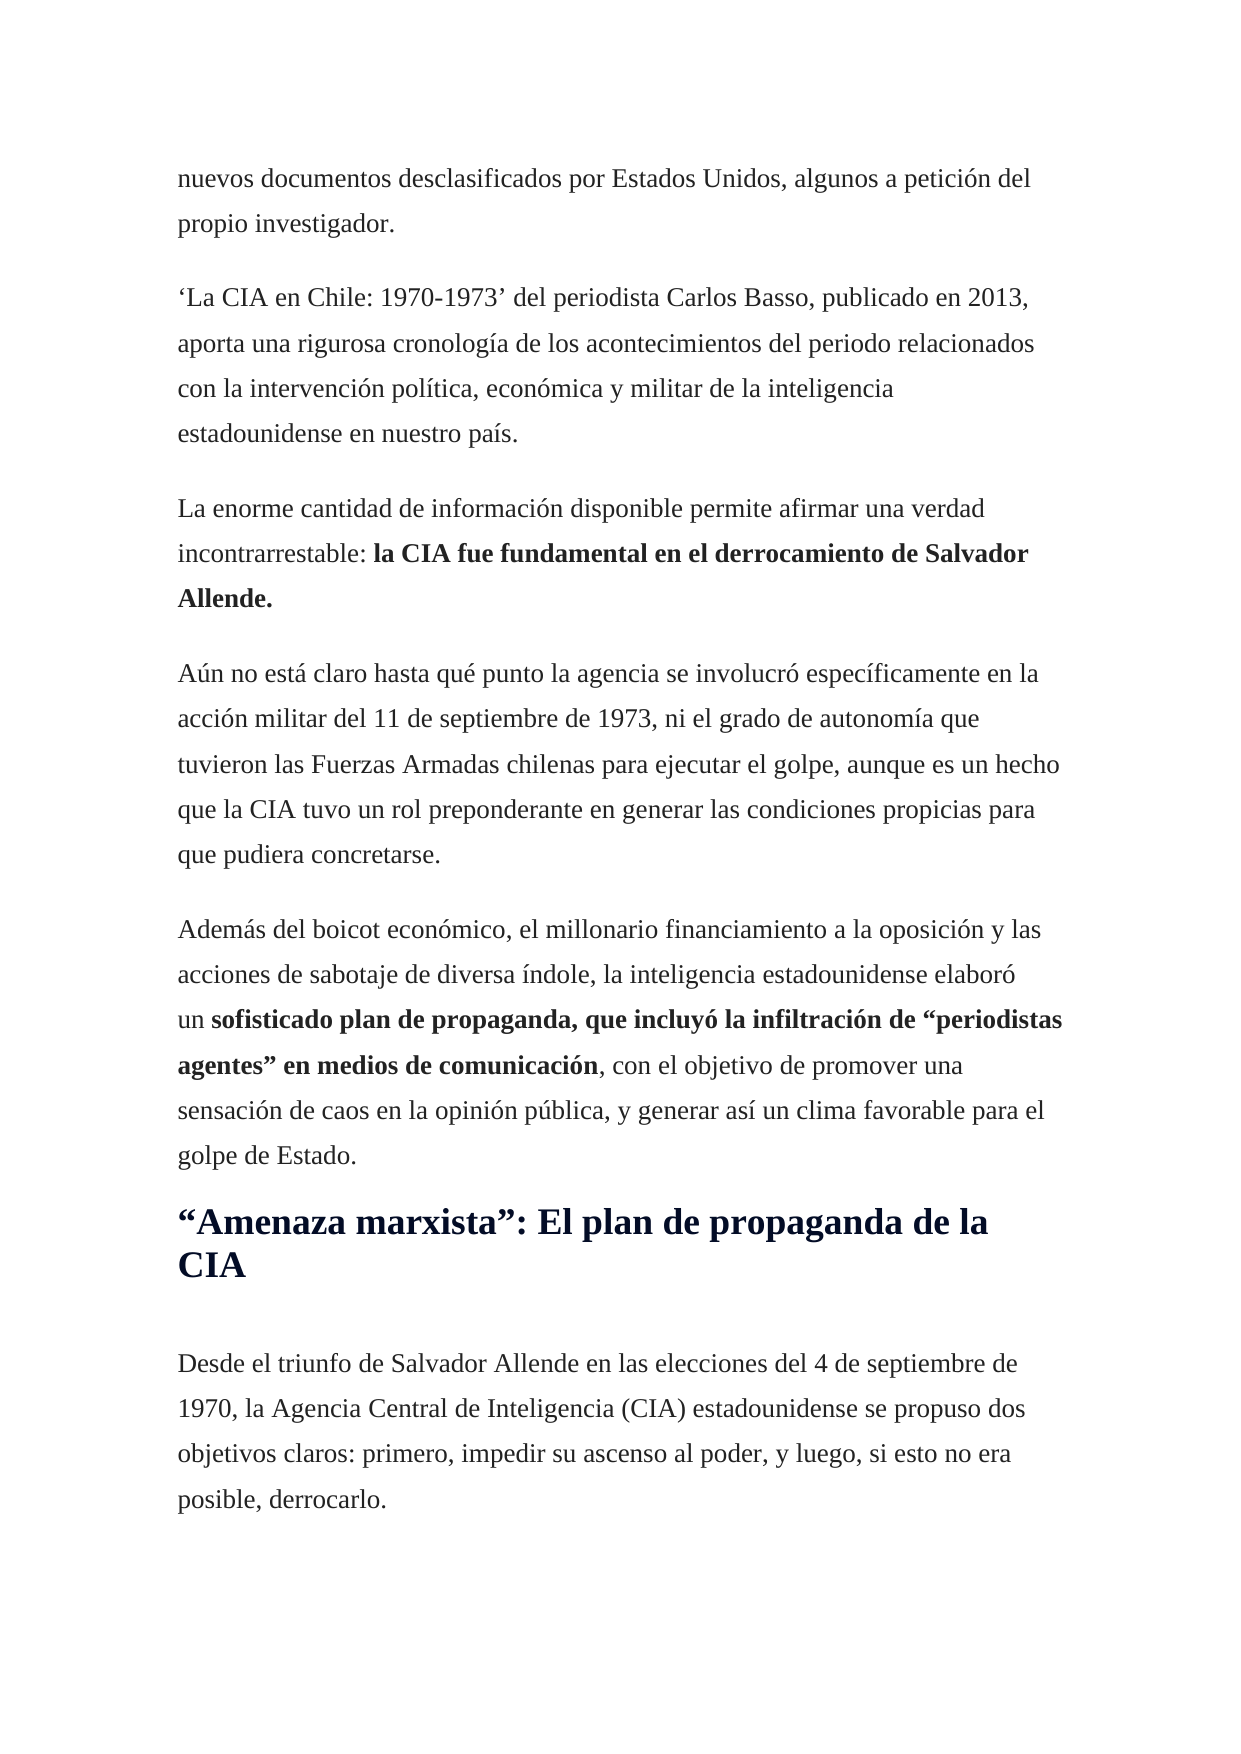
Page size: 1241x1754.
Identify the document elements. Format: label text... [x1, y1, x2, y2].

text “Amenaza marxista”: El plan de propaganda de la CIA [177, 1200, 1063, 1286]
text Aún no está claro hasta qué punto la agencia se involucró específicamente en la acción militar del 11 de septiembre de 1973, ni el grado de autonomía que tuvieron las Fuerzas Armadas chilenas para ejecutar el golpe, aunque es un hecho que la CIA tuvo un rol preponderante en generar las condiciones propicias para que pudiera concretarse. [177, 643, 1063, 869]
text Además del boicot económico, el millonario financiamiento a la oposición y las acciones de sabotaje de diversa índole, la inteligencia estadounidense elaboró un sofisticado plan de propaganda, que incluyó la infiltración de “periodistas agentes” en medios de comunicación, con el objetivo de promover una sensación de caos en la opinión pública, y generar así un clima favorable para el golpe de Estado. [177, 899, 1063, 1171]
text Desde el triunfo de Salvador Allende en las elecciones del 4 de septiembre de 1970, la Agencia Central de Inteligencia (CIA) estadounidense se propuso dos objetivos claros: primero, impedir su ascenso al poder, y luego, si esto no era posible, derrocarlo. [177, 1333, 1063, 1514]
text La enorme cantidad de información disponible permite afirmar una verdad incontrarrestable: la CIA fue fundamental en el derrocamiento de Salvador Allende. [177, 478, 1063, 614]
text ‘La CIA en Chile: 1970-1973’ del periodista Carlos Basso, publicado en 2013, aporta una rigurosa cronología de los acontecimientos del periodo relacionados con la intervención política, económica y militar de la inteligencia estadounidense en nuestro país. [177, 267, 1063, 449]
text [177, 148, 1063, 238]
